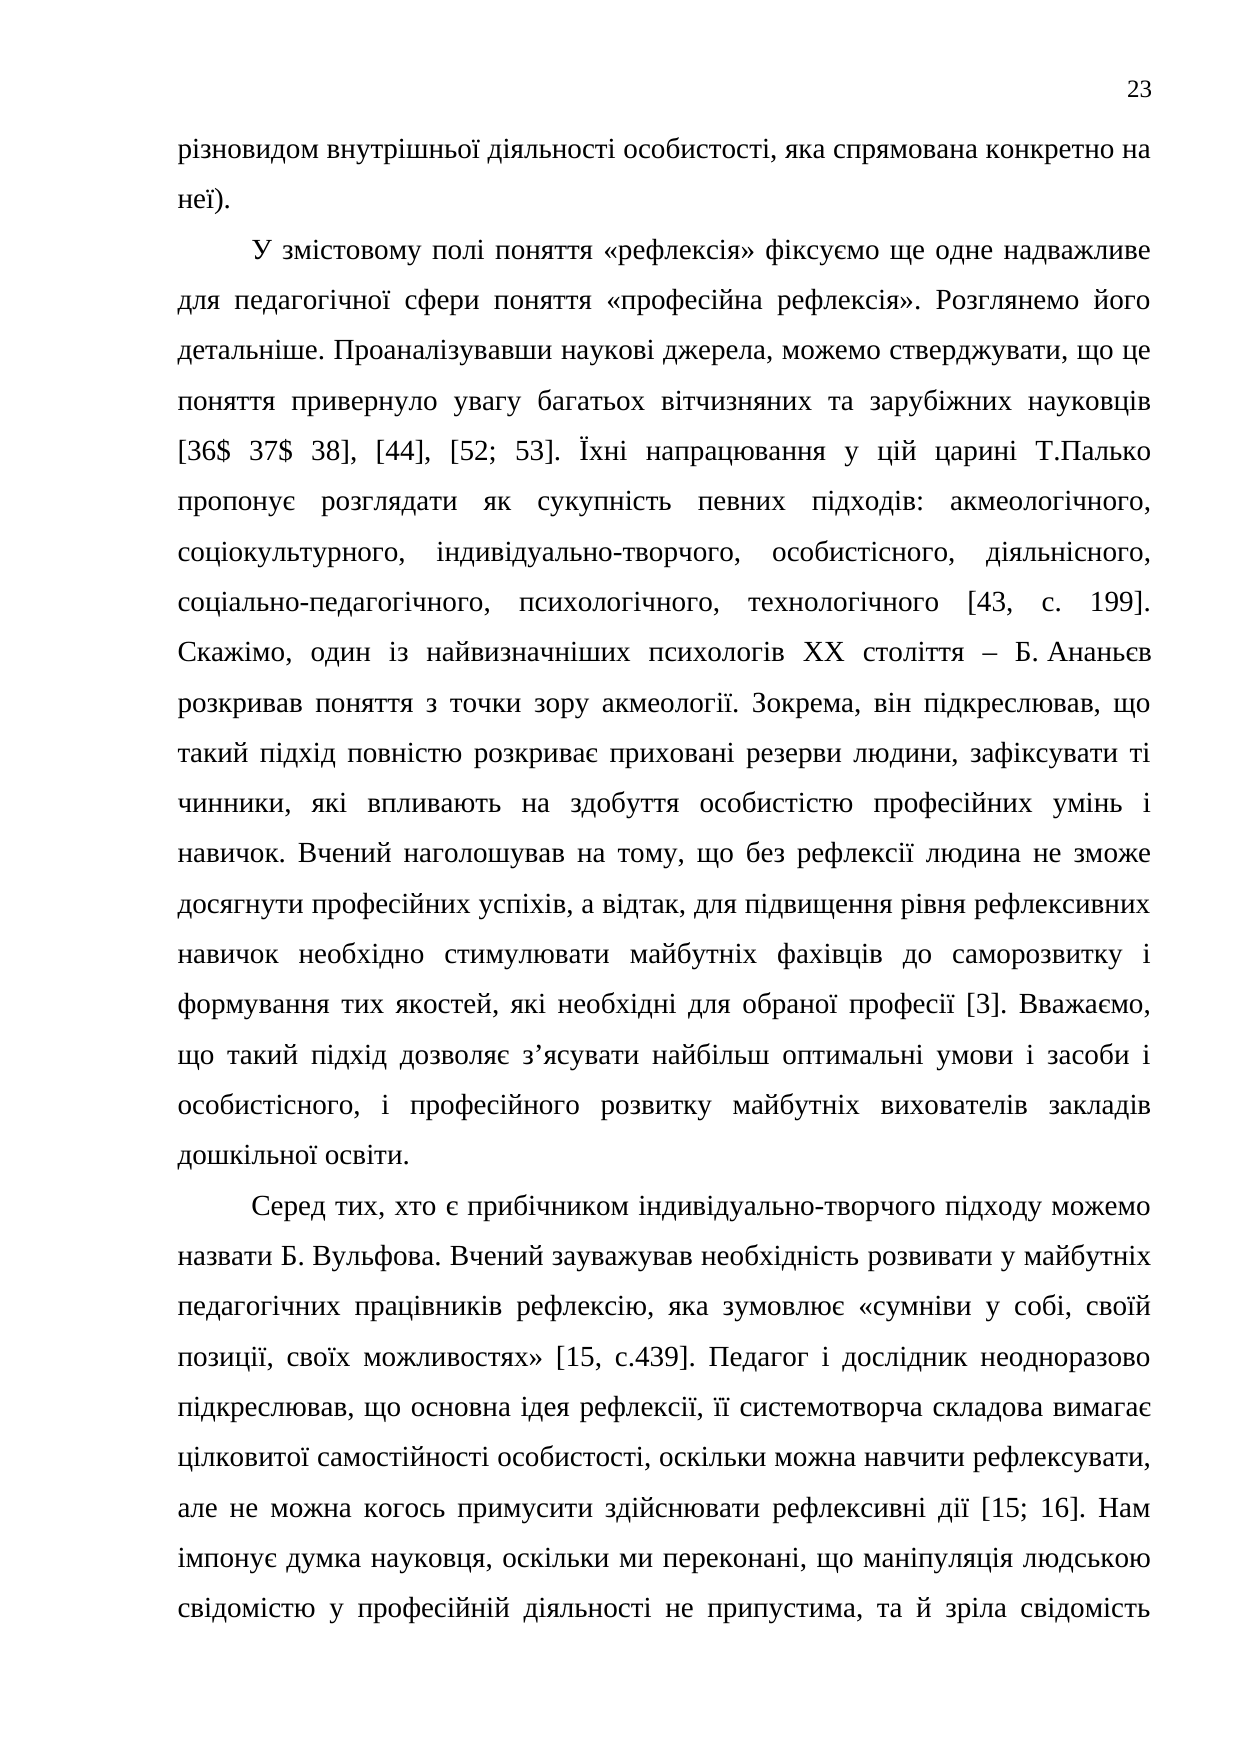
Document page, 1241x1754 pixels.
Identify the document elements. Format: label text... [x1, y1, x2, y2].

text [177, 1188, 1152, 1624]
text У змістовому полі поняття «рефлексія» фіксуємо ще одне надважливе для педагогічної сфери поняття «професійна рефлексія». Розглянемо його детальніше. Проаналізувавши наукові джерела, можемо стверджувати, що це поняття привернуло увагу багатьох вітчизняних та зарубіжних науковців [36$ 37$ 38], [44], [52; 53]. Їхні напрацювання у цій царині Т.Палько пропонує розглядати як сукупність певних підходів: акмеологічного, соціокультурного, індивідуально-творчого, особистісного, діяльнісного, соціально-педагогічного, психологічного, технологічного [43, с. 199]. Скажімо, один із найвизначніших психологів ХХ століття – Б. Ананьєв розкривав поняття з точки зору акмеології. Зокрема, він підкреслював, що такий підхід повністю розкриває приховані резерви людини, зафіксувати ті чинники, які впливають на здобуття особистістю професійних умінь і навичок. Вчений наголошував на тому, що без рефлексії людина не зможе досягнути професійних успіхів, а відтак, для підвищення рівня рефлексивних навичок необхідно стимулювати майбутніх фахівців до саморозвитку і формування тих якостей, які необхідні для обраної професії [3]. Вважаємо, що такий підхід дозволяє з’ясувати найбільш оптимальні умови і засоби і особистісного, і професійного розвитку майбутніх вихователів закладів дошкільної освіти. [177, 232, 1152, 1171]
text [177, 131, 1152, 215]
